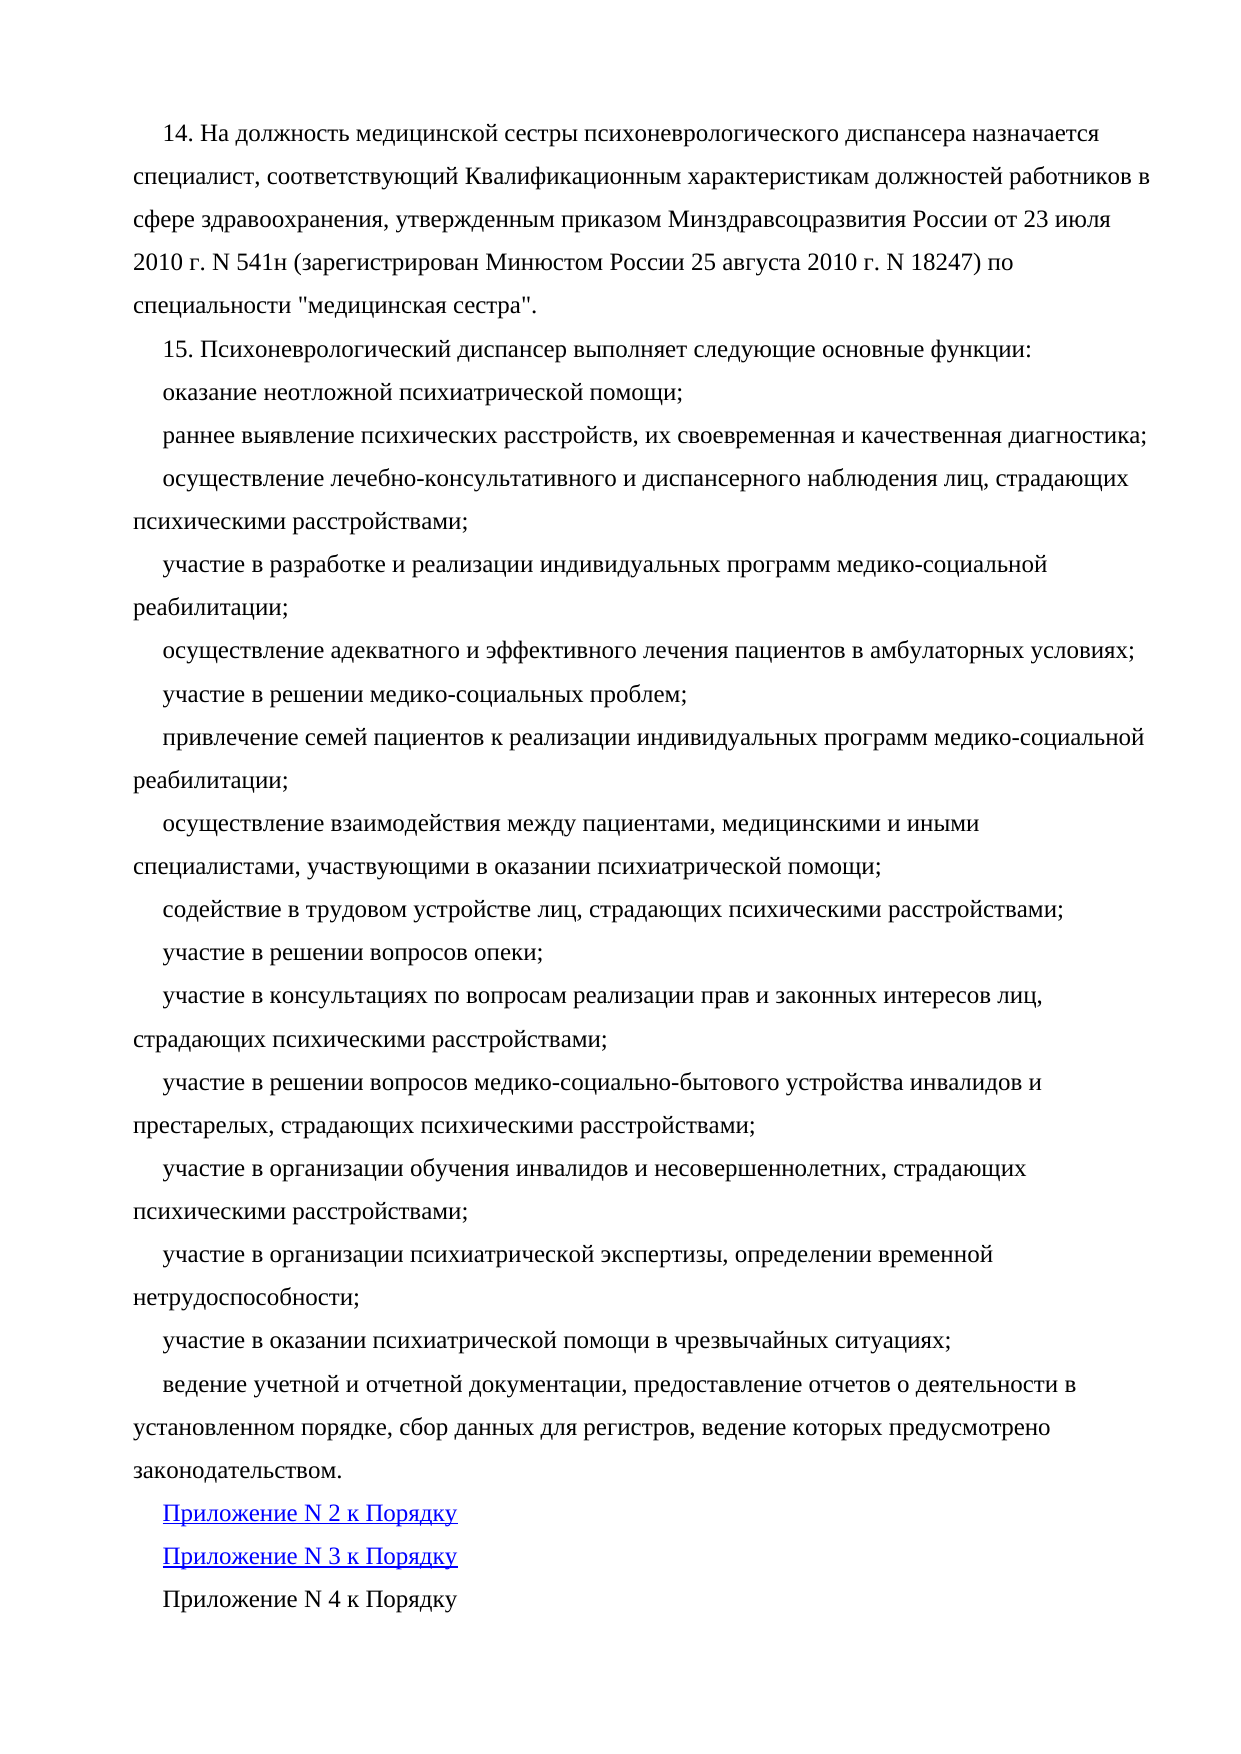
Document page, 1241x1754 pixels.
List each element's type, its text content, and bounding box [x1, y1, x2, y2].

text участие в консультациях по вопросам реализации прав и законных интересов лиц, страдающих психическими расстройствами; [133, 981, 1152, 1052]
text участие в решении медико-социальных проблем; [133, 679, 1152, 707]
text оказание неотложной психиатрической помощи; [133, 377, 1152, 406]
text участие в разработке и реализации индивидуальных программ медико-социальной реабилитации; [133, 549, 1152, 621]
text участие в решении вопросов опеки; [133, 937, 1152, 966]
text Приложение N 3 к Порядку [133, 1541, 1152, 1570]
text осуществление адекватного и эффективного лечения пациентов в амбулаторных условиях; [133, 636, 1152, 664]
text участие в оказании психиатрической помощи в чрезвычайных ситуациях; [133, 1326, 1152, 1354]
text раннее выявление психических расстройств, их своевременная и качественная диагностика; [133, 420, 1152, 449]
text 14. На должность медицинской сестры психоневрологического диспансера назначается специалист, соответствующий Квалификационным характеристикам должностей работников в сфере здравоохранения, утвержденным приказом Минздравсоцразвития России от 23 июля 2010 г. N 541н (зарегистрирован Минюстом России 25 августа 2010 г. N 18247) по специальности "медицинская сестра". [133, 118, 1152, 319]
text участие в организации психиатрической экспертизы, определении временной нетрудоспособности; [133, 1239, 1152, 1311]
text Приложение N 2 к Порядку [133, 1498, 1152, 1527]
text 15. Психоневрологический диспансер выполняет следующие основные функции: [133, 334, 1152, 362]
text осуществление лечебно-консультативного и диспансерного наблюдения лиц, страдающих психическими расстройствами; [133, 463, 1152, 535]
text участие в решении вопросов медико-социально-бытового устройства инвалидов и престарелых, страдающих психическими расстройствами; [133, 1067, 1152, 1139]
text привлечение семей пациентов к реализации индивидуальных программ медико-социальной реабилитации; [133, 722, 1152, 794]
text Приложение N 4 к Порядку [133, 1584, 1152, 1613]
text ведение учетной и отчетной документации, предоставление отчетов о деятельности в установленном порядке, сбор данных для регистров, ведение которых предусмотрено законодательством. [133, 1369, 1152, 1484]
text участие в организации обучения инвалидов и несовершеннолетних, страдающих психическими расстройствами; [133, 1153, 1152, 1225]
text осуществление взаимодействия между пациентами, медицинскими и иными специалистами, участвующими в оказании психиатрической помощи; [133, 808, 1152, 880]
text содействие в трудовом устройстве лиц, страдающих психическими расстройствами; [133, 894, 1152, 923]
